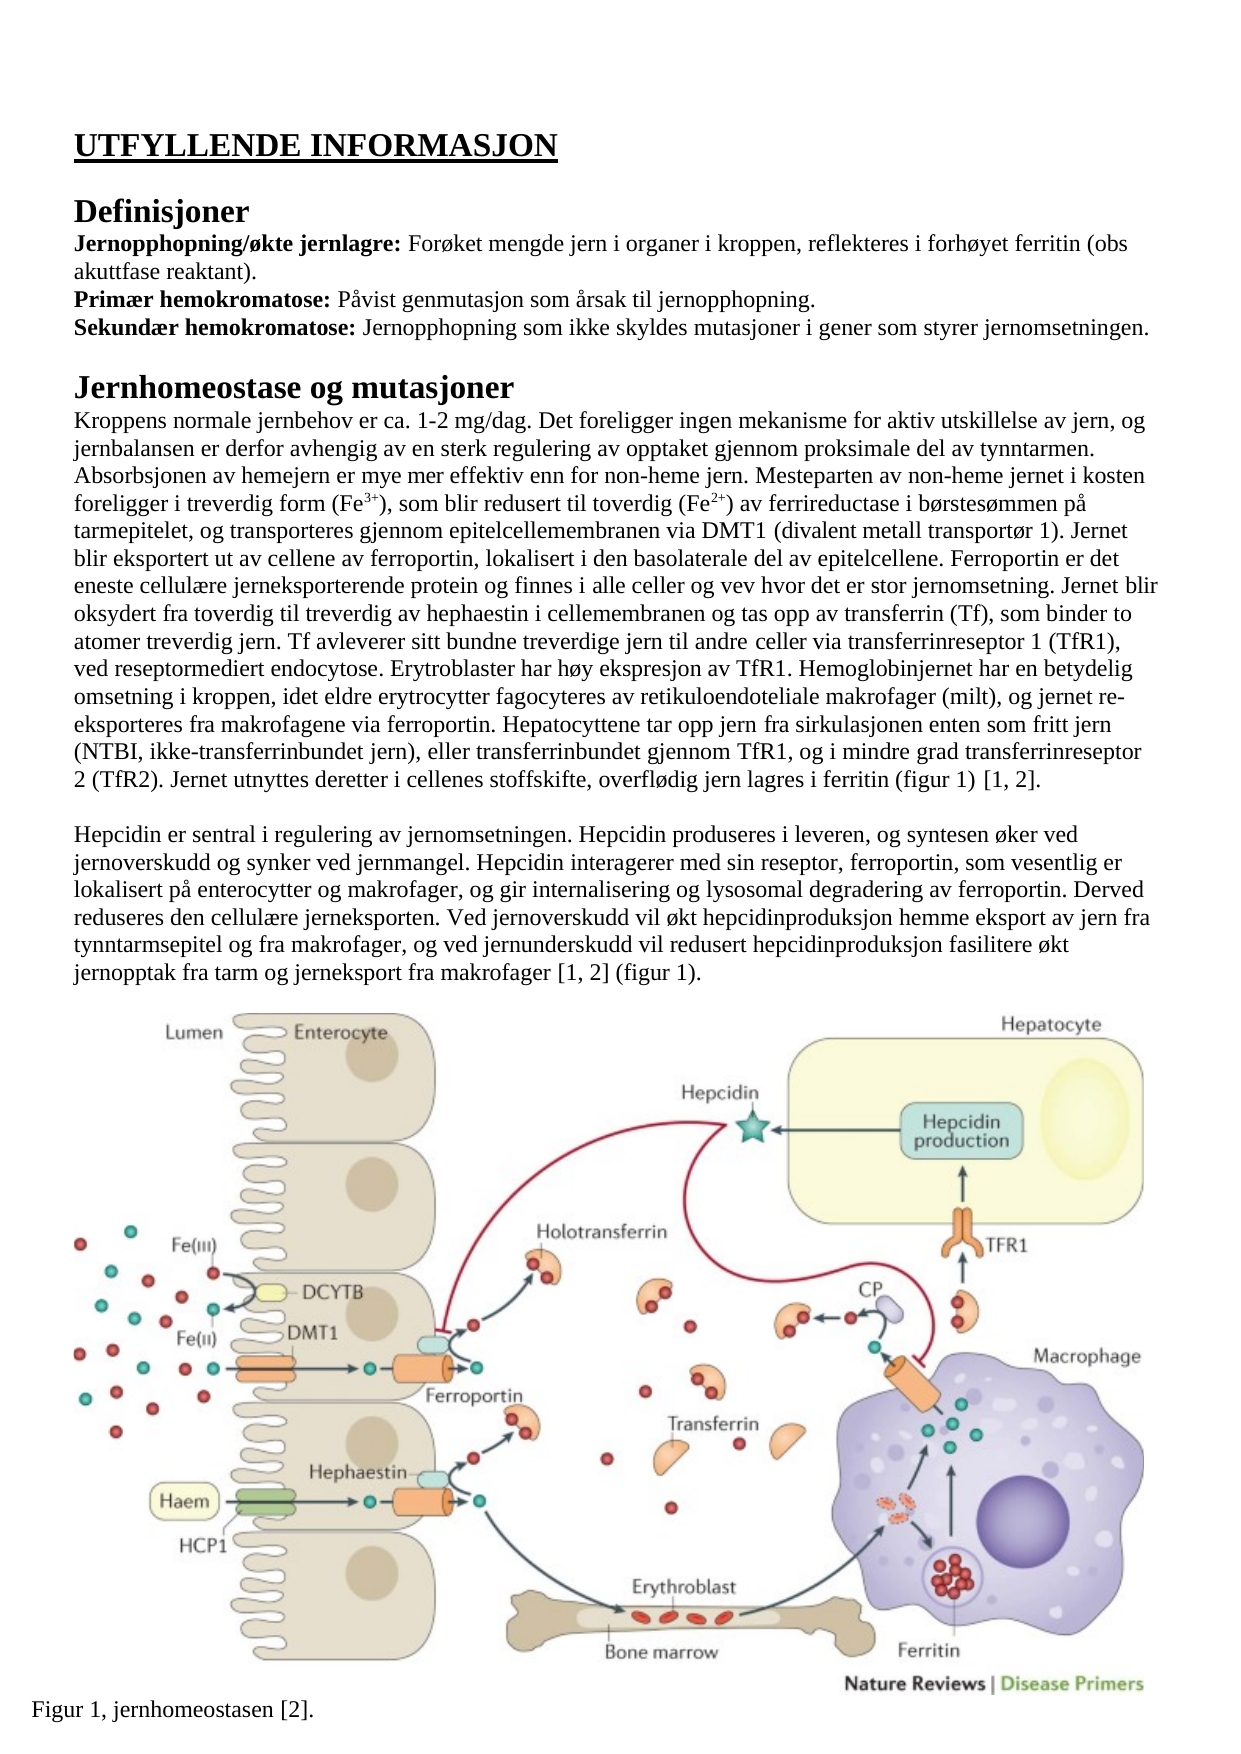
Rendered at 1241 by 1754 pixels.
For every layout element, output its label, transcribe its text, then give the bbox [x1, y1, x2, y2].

text Figur 1, jernhomeostasen [2]. [31, 1695, 1192, 1722]
text Sekundær hemokromatose: Jernopphopning som ikke skyldes mutasjoner i gener som styrer jernomsetningen. [74, 312, 1166, 340]
text Primær hemokromatose: Påvist genmutasjon som årsak til jernopphopning. [74, 285, 1036, 312]
text Definisjoner [74, 192, 1192, 230]
text Absorbsjonen av hemejern er mye mer effektiv enn for non-heme jern. Mesteparten av non-heme jernet i kosten foreligger i treverdig form (Fe3+), som blir redusert til toverdig (Fe2+) av ferrireductase i børstesømmen på tarmepitelet, og transporteres gjennom epitelcellemembranen via DMT1 (divalent metall transportør 1). Jernet blir eksportert ut av cellene av ferroportin, lokalisert i den basolaterale del av epitelcellene. Ferroportin er det eneste cellulære jerneksporterende protein og finnes i alle celler og vev hvor det er stor jernomsetning. Jernet blir oksydert fra toverdig til treverdig av hephaestin i cellemembranen og tas opp av transferrin (Tf), som binder to atomer treverdig jern. Tf avleverer sitt bundne treverdige jern til andre celler via transferrinreseptor 1 (TfR1), ved reseptormediert endocytose. Erytroblaster har høy ekspresjon av TfR1. Hemoglobinjernet har en betydelig omsetning i kroppen, idet eldre erytrocytter fagocyteres av retikuloendoteliale makrofager (milt), og jernet re- eksporteres fra makrofagene via ferroportin. Hepatocyttene tar opp jern fra sirkulasjonen enten som fritt jern (NTBI, ikke-transferrinbundet jern), eller transferrinbundet gjennom TfR1, og i mindre grad transferrinreseptor 2 (TfR2). Jernet utnyttes deretter i cellenes stoffskifte, overflødig jern lagres i ferritin (figur 1) [1, 2]. [74, 461, 1158, 792]
text Jernopphopning/økte jernlagre: Forøket mengde jern i organer i kroppen, reflekteres i forhøyet ferritin (obs akuttfase reaktant). [74, 230, 1192, 285]
text Hepcidin er sentral i regulering av jernomsetningen. Hepcidin produseres i leveren, og syntesen øker ved jernoverskudd og synker ved jernmangel. Hepcidin interagerer med sin reseptor, ferroportin, som vesentlig er lokalisert på enterocytter og makrofager, og gir internalisering og lysosomal degradering av ferroportin. Derved reduseres den cellulære jerneksporten. Ved jernoverskudd vil økt hepcidinproduksjon hemme eksport av jern fra tynntarmsepitel og fra makrofager, og ved jernunderskudd vil redusert hepcidinproduksjon fasilitere økt jernopptak fra tarm og jerneksport fra makrofager [1, 2] (figur 1). [74, 820, 1158, 986]
subtitle Jernhomeostase og mutasjoner [74, 368, 1192, 406]
text UTFYLLENDE INFORMASJON [74, 126, 1192, 164]
picture [73, 1013, 1144, 1695]
text Kroppens normale jernbehov er ca. 1-2 mg/dag. Det foreligger ingen mekanisme for aktiv utskillelse av jern, og jernbalansen er derfor avhengig av en sterk regulering av opptaket gjennom proksimale del av tynntarmen. [74, 406, 1159, 461]
